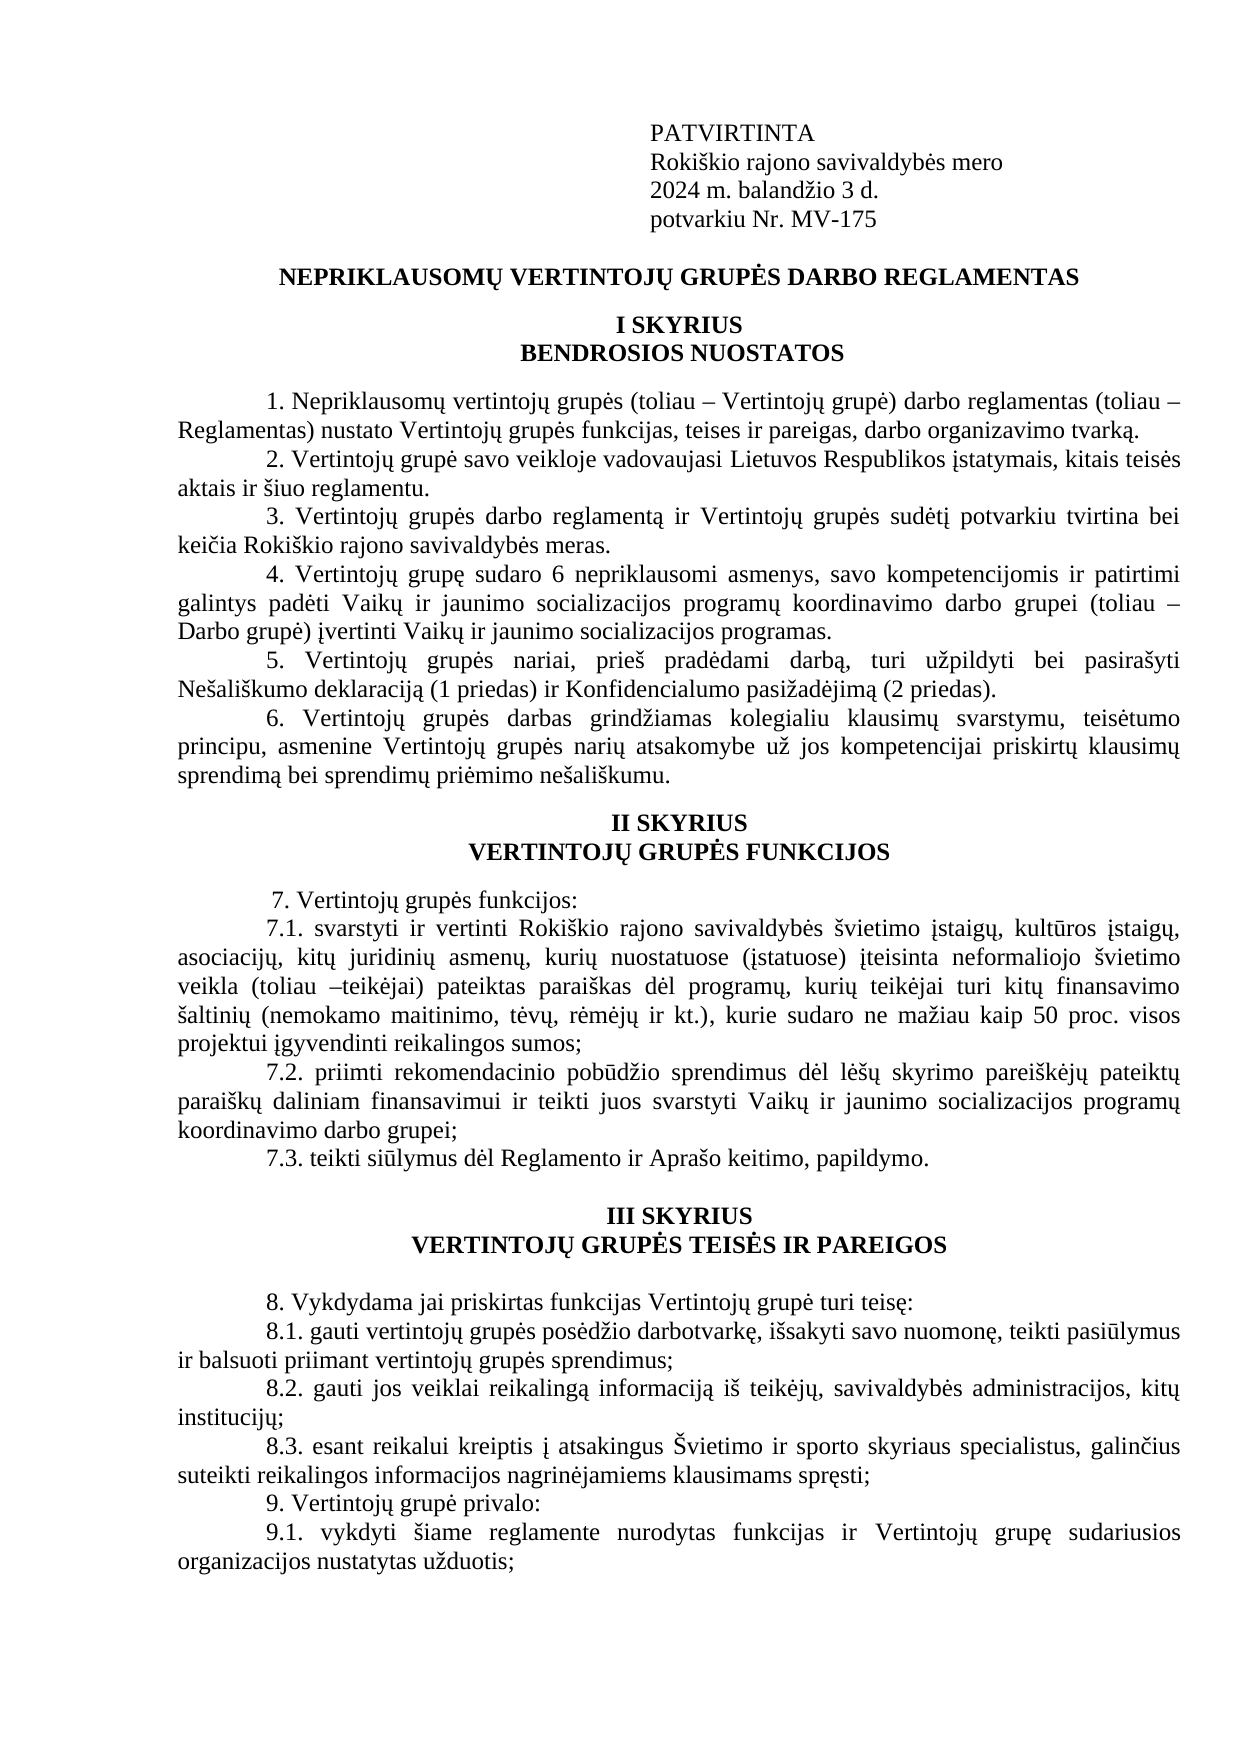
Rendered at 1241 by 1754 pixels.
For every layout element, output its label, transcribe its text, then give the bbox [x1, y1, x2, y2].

text 7.3. teikti siūlymus dėl Reglamento ir Aprašo keitimo, papildymo. [177, 1143, 1181, 1172]
text 8.2. gauti jos veiklai reikalingą informaciją iš teikėjų, savivaldybės administracijos, kitų institucijų; [177, 1373, 1181, 1431]
text III SKYRIUS [177, 1201, 1181, 1230]
text Rokiškio rajono savivaldybės mero [177, 147, 1181, 176]
text PATVIRTINTA [177, 118, 1181, 147]
text 3. Vertintojų grupės darbo reglamentą ir Vertintojų grupės sudėtį potvarkiu tvirtina bei keičia Rokiškio rajono savivaldybės meras. [177, 501, 1181, 559]
text 6. Vertintojų grupės darbas grindžiamas kolegialiu klausimų svarstymu, teisėtumo principu, asmenine Vertintojų grupės narių atsakomybe už jos kompetencijai priskirtų klausimų sprendimą bei sprendimų priėmimo nešališkumu. [177, 703, 1181, 789]
text 4. Vertintojų grupę sudaro 6 nepriklausomi asmenys, savo kompetencijomis ir patirtimi galintys padėti Vaikų ir jaunimo socializacijos programų koordinavimo darbo grupei (toliau – Darbo grupė) įvertinti Vaikų ir jaunimo socializacijos programas. [177, 559, 1181, 645]
text BENDROSIOS NUOSTATOS [177, 338, 1181, 367]
text 8. Vykdydama jai priskirtas funkcijas Vertintojų grupė turi teisę: [177, 1287, 1181, 1316]
text 2. Vertintojų grupė savo veikloje vadovaujasi Lietuvos Respublikos įstatymais, kitais teisės aktais ir šiuo reglamentu. [177, 444, 1181, 501]
text VERTINTOJŲ GRUPĖS TEISĖS IR PAREIGOS [177, 1230, 1181, 1258]
text NEPRIKLAUSOMŲ VERTINTOJŲ GRUPĖS DARBO REGLAMENTAS [177, 262, 1181, 291]
text VERTINTOJŲ GRUPĖS FUNKCIJOS [177, 837, 1181, 866]
text 9.1. vykdyti šiame reglamente nurodytas funkcijas ir Vertintojų grupę sudariusios organizacijos nustatytas užduotis; [177, 1517, 1181, 1575]
text 8.3. esant reikalui kreiptis į atsakingus Švietimo ir sporto skyriaus specialistus, galinčius suteikti reikalingos informacijos nagrinėjamiems klausimams spręsti; [177, 1431, 1181, 1488]
text 9. Vertintojų grupė privalo: [177, 1488, 1181, 1517]
text 5. Vertintojų grupės nariai, prieš pradėdami darbą, turi užpildyti bei pasirašyti Nešališkumo deklaraciją (1 priedas) ir Konfidencialumo pasižadėjimą (2 priedas). [177, 645, 1181, 703]
text 7. Vertintojų grupės funkcijos: [177, 885, 1181, 913]
text 7.1. svarstyti ir vertinti Rokiškio rajono savivaldybės švietimo įstaigų, kultūros įstaigų, asociacijų, kitų juridinių asmenų, kurių nuostatuose (įstatuose) įteisinta neformaliojo švietimo veikla (toliau –teikėjai) pateiktas paraiškas dėl programų, kurių teikėjai turi kitų finansavimo šaltinių (nemokamo maitinimo, tėvų, rėmėjų ir kt.), kurie sudaro ne mažiau kaip 50 proc. visos projektui įgyvendinti reikalingos sumos; [177, 913, 1181, 1057]
text II SKYRIUS [177, 808, 1181, 837]
text 1. Nepriklausomų vertintojų grupės (toliau – Vertintojų grupė) darbo reglamentas (toliau – Reglamentas) nustato Vertintojų grupės funkcijas, teises ir pareigas, darbo organizavimo tvarką. [177, 386, 1181, 444]
text 2024 m. balandžio 3 d. [177, 176, 1181, 204]
text 8.1. gauti vertintojų grupės posėdžio darbotvarkę, išsakyti savo nuomonę, teikti pasiūlymus ir balsuoti priimant vertintojų grupės sprendimus; [177, 1316, 1181, 1373]
text I SKYRIUS [177, 310, 1181, 338]
text potvarkiu Nr. MV-175 [177, 204, 1181, 233]
text 7.2. priimti rekomendacinio pobūdžio sprendimus dėl lėšų skyrimo pareiškėjų pateiktų paraiškų daliniam finansavimui ir teikti juos svarstyti Vaikų ir jaunimo socializacijos programų koordinavimo darbo grupei; [177, 1057, 1181, 1143]
